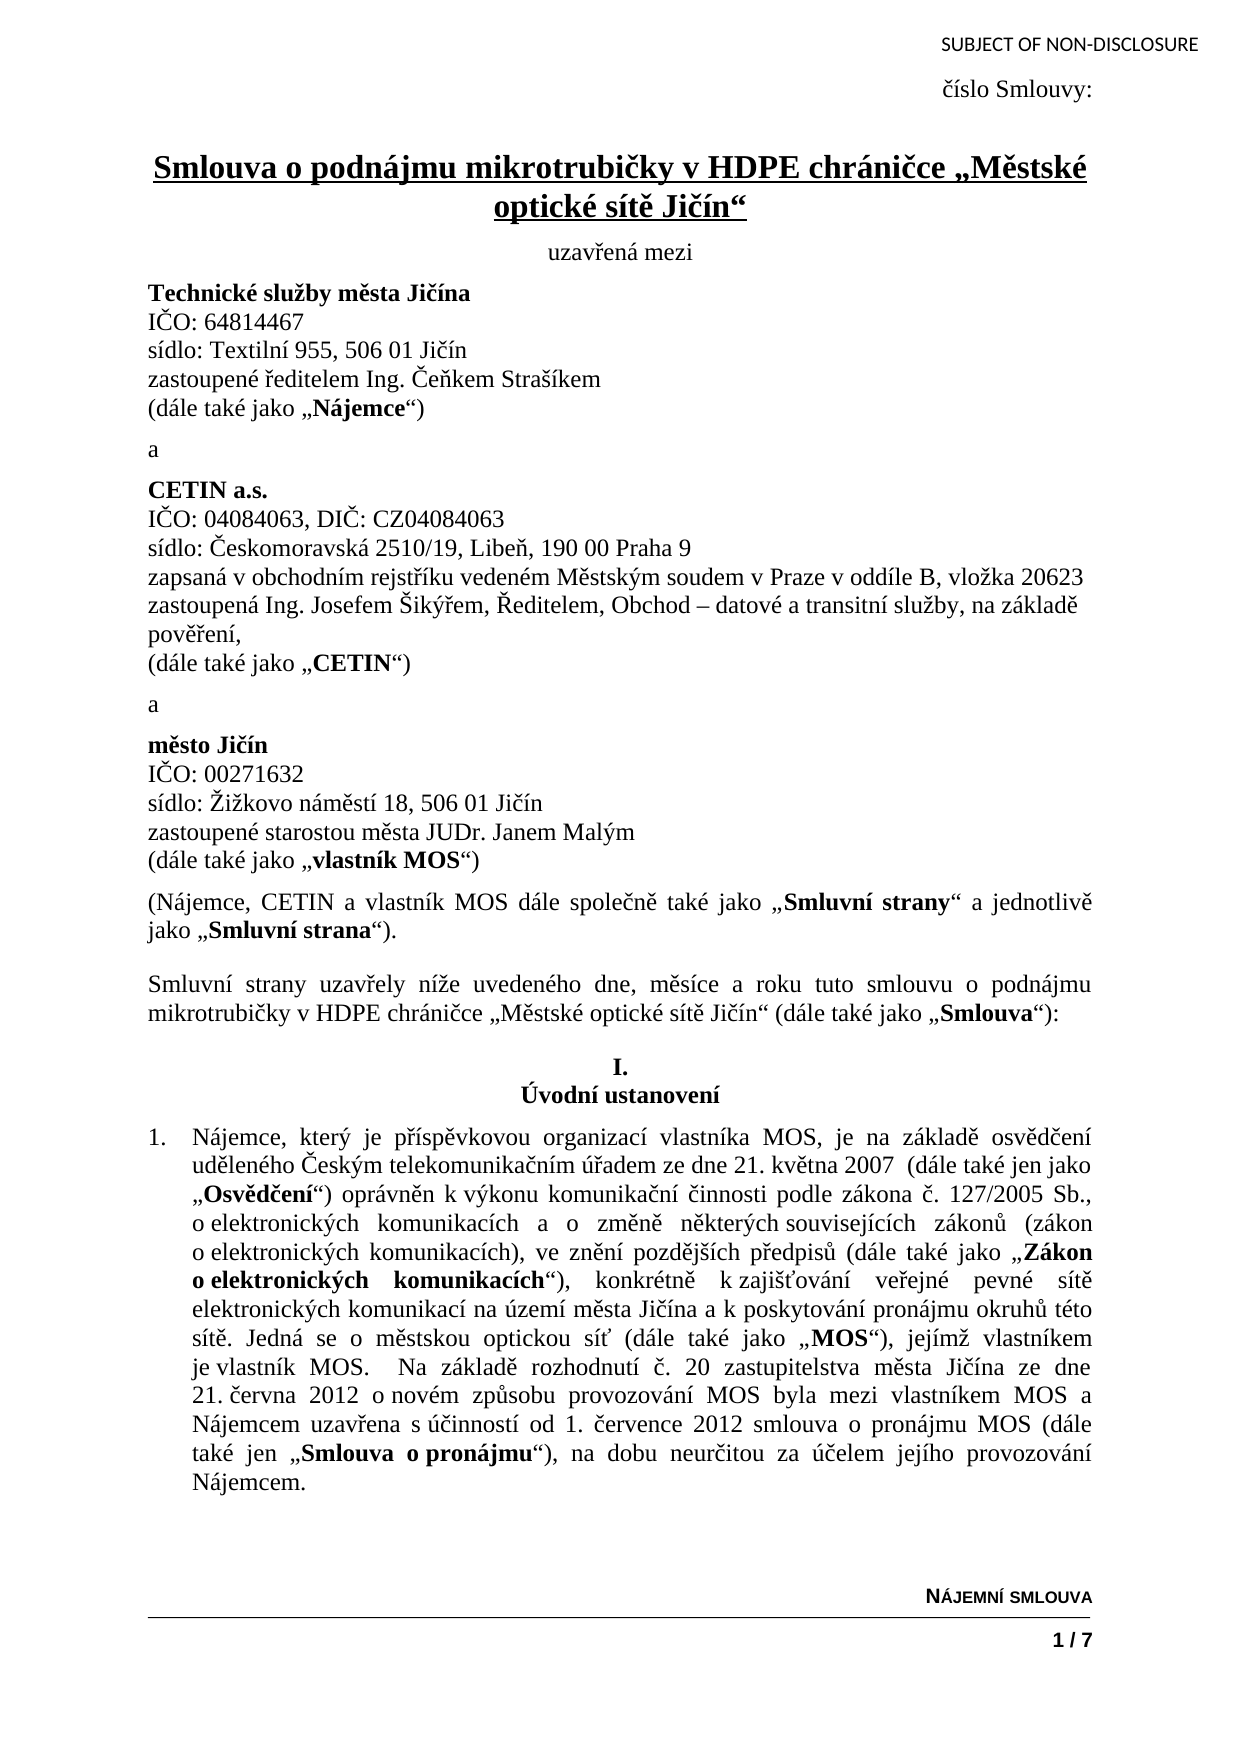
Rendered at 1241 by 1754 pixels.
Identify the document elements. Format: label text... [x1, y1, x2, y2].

text Smlouva o podnájmu mikrotrubičky v HDPE chráničce „Městské optické sítě Jičín“ [148, 148, 1093, 224]
text IČO: 00271632 [148, 759, 1093, 788]
text (Nájemce, CETIN a vlastník MOS dále společně také jako „Smluvní strany“ a jednotlivě jako „Smluvní strana“). [148, 887, 1093, 944]
text zastoupené ředitelem Ing. Čeňkem Strašíkem [148, 364, 1093, 393]
text zastoupené starostou města JUDr. Janem Malým [148, 817, 1093, 846]
text (dále také jako „vlastník MOS“) [148, 846, 1093, 874]
text I. [148, 1052, 1093, 1081]
text IČO: 04084063, DIČ: CZ04084063 [148, 504, 1093, 533]
text Smluvní strany uzavřely níže uvedeného dne, měsíce a roku tuto smlouvu o podnájmu mikrotrubičky v HDPE chráničce „Městské optické sítě Jičín“ (dále také jako „Smlouva“): [148, 969, 1093, 1027]
text Úvodní ustanovení [148, 1081, 1093, 1109]
text sídlo: Českomoravská 2510/19, Libeň, 190 00 Praha 9 [148, 533, 1093, 562]
text (dále také jako „CETIN“) [148, 648, 1093, 677]
text sídlo: Žižkovo náměstí 18, 506 01 Jičín [148, 788, 1093, 817]
text a [148, 689, 1093, 718]
text IČO: 64814467 [148, 307, 1093, 336]
text zapsaná v obchodním rejstříku vedeném Městským soudem v Praze v oddíle B, vložka 20623 [148, 562, 1093, 591]
text zastoupená Ing. Josefem Šikýřem, Ředitelem, Obchod – datové a transitní služby, na základě pověření, [148, 591, 1093, 648]
text (dále také jako „Nájemce“) [148, 393, 1093, 422]
list Nájemce, který je příspěvkovou organizací vlastníka MOS, je na základě osvědčení uděleného Českým telekomunikačním úřadem ze dne 21. května 2007 (dále také jen jako „Osvědčení“) oprávněn k výkonu komunikační činnosti podle zákona č. 127/2005 Sb., o elektronických komunikacích a o změně některých souvisejících zákonů (zákon o elektronických komunikacích), ve znění pozdějších předpisů (dále také jako „Zákon o elektronických komunikacích“), konkrétně k zajišťování veřejné pevné sítě elektronických komunikací na území města Jičína a k poskytování pronájmu okruhů této sítě. Jedná se o městskou optickou síť (dále také jako „MOS“), jejímž vlastníkem je vlastník MOS. Na základě rozhodnutí č. 20 zastupitelstva města Jičína ze dne 21. června 2012 o novém způsobu provozování MOS byla mezi vlastníkem MOS a Nájemcem uzavřena s účinností od 1. července 2012 smlouva o pronájmu MOS (dále také jen „Smlouva o pronájmu“), na dobu neurčitou za účelem jejího provozování Nájemcem. [148, 1122, 1093, 1496]
text město Jičín [148, 731, 1093, 759]
text CETIN a.s. [148, 476, 1093, 504]
text sídlo: Textilní 955, 506 01 Jičín [148, 336, 1093, 364]
text a [148, 434, 1093, 463]
text Technické služby města Jičína [148, 278, 1093, 307]
text uzavřená mezi [148, 237, 1093, 266]
